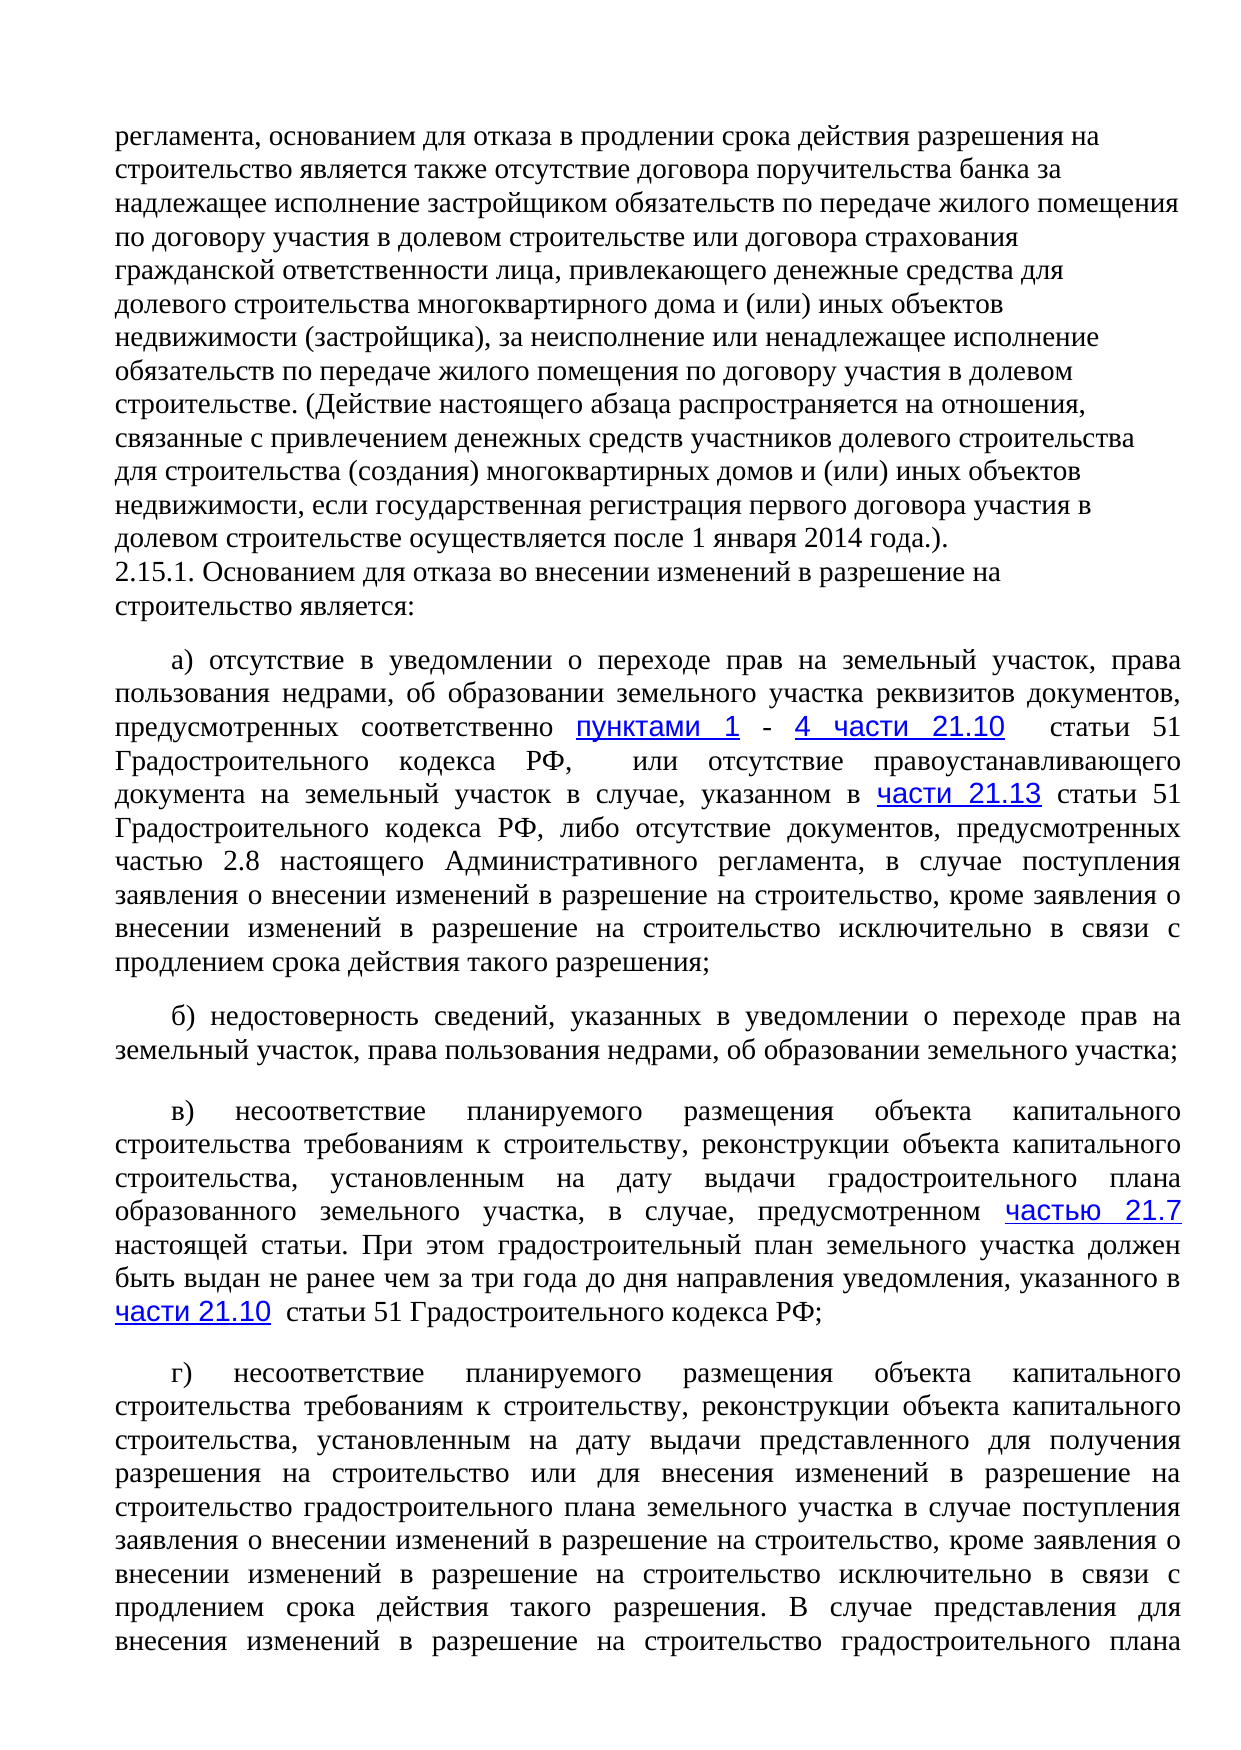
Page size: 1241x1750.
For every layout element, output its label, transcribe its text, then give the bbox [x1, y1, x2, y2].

text а) отсутствие в уведомлении о переходе прав на земельный участок, права пользования недрами, об образовании земельного участка реквизитов документов, предусмотренных соответственно пунктами 1 - 4 части 21.10 статьи 51 Градостроительного кодекса РФ, или отсутствие правоустанавливающего документа на земельный участок в случае, указанном в части 21.13 статьи 51 Градостроительного кодекса РФ, либо отсутствие документов, предусмотренных частью 2.8 настоящего Административного регламента, в случае поступления заявления о внесении изменений в разрешение на строительство, кроме заявления о внесении изменений в разрешение на строительство исключительно в связи с продлением срока действия такого разрешения; [114, 642, 1182, 978]
text в) несоответствие планируемого размещения объекта капитального строительства требованиям к строительству, реконструкции объекта капитального строительства, установленным на дату выдачи градостроительного плана образованного земельного участка, в случае, предусмотренном частью 21.7 настоящей статьи. При этом градостроительный план земельного участка должен быть выдан не ранее чем за три года до дня направления уведомления, указанного в части 21.10 статьи 51 Градостроительного кодекса РФ; [114, 1093, 1182, 1328]
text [114, 1355, 1182, 1657]
text 2.15.1. Основанием для отказа во внесении изменений в разрешение на строительство является: [114, 554, 1182, 621]
text б) недостоверность сведений, указанных в уведомлении о переходе прав на земельный участок, права пользования недрами, об образовании земельного участка; [114, 998, 1182, 1066]
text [114, 118, 1182, 554]
